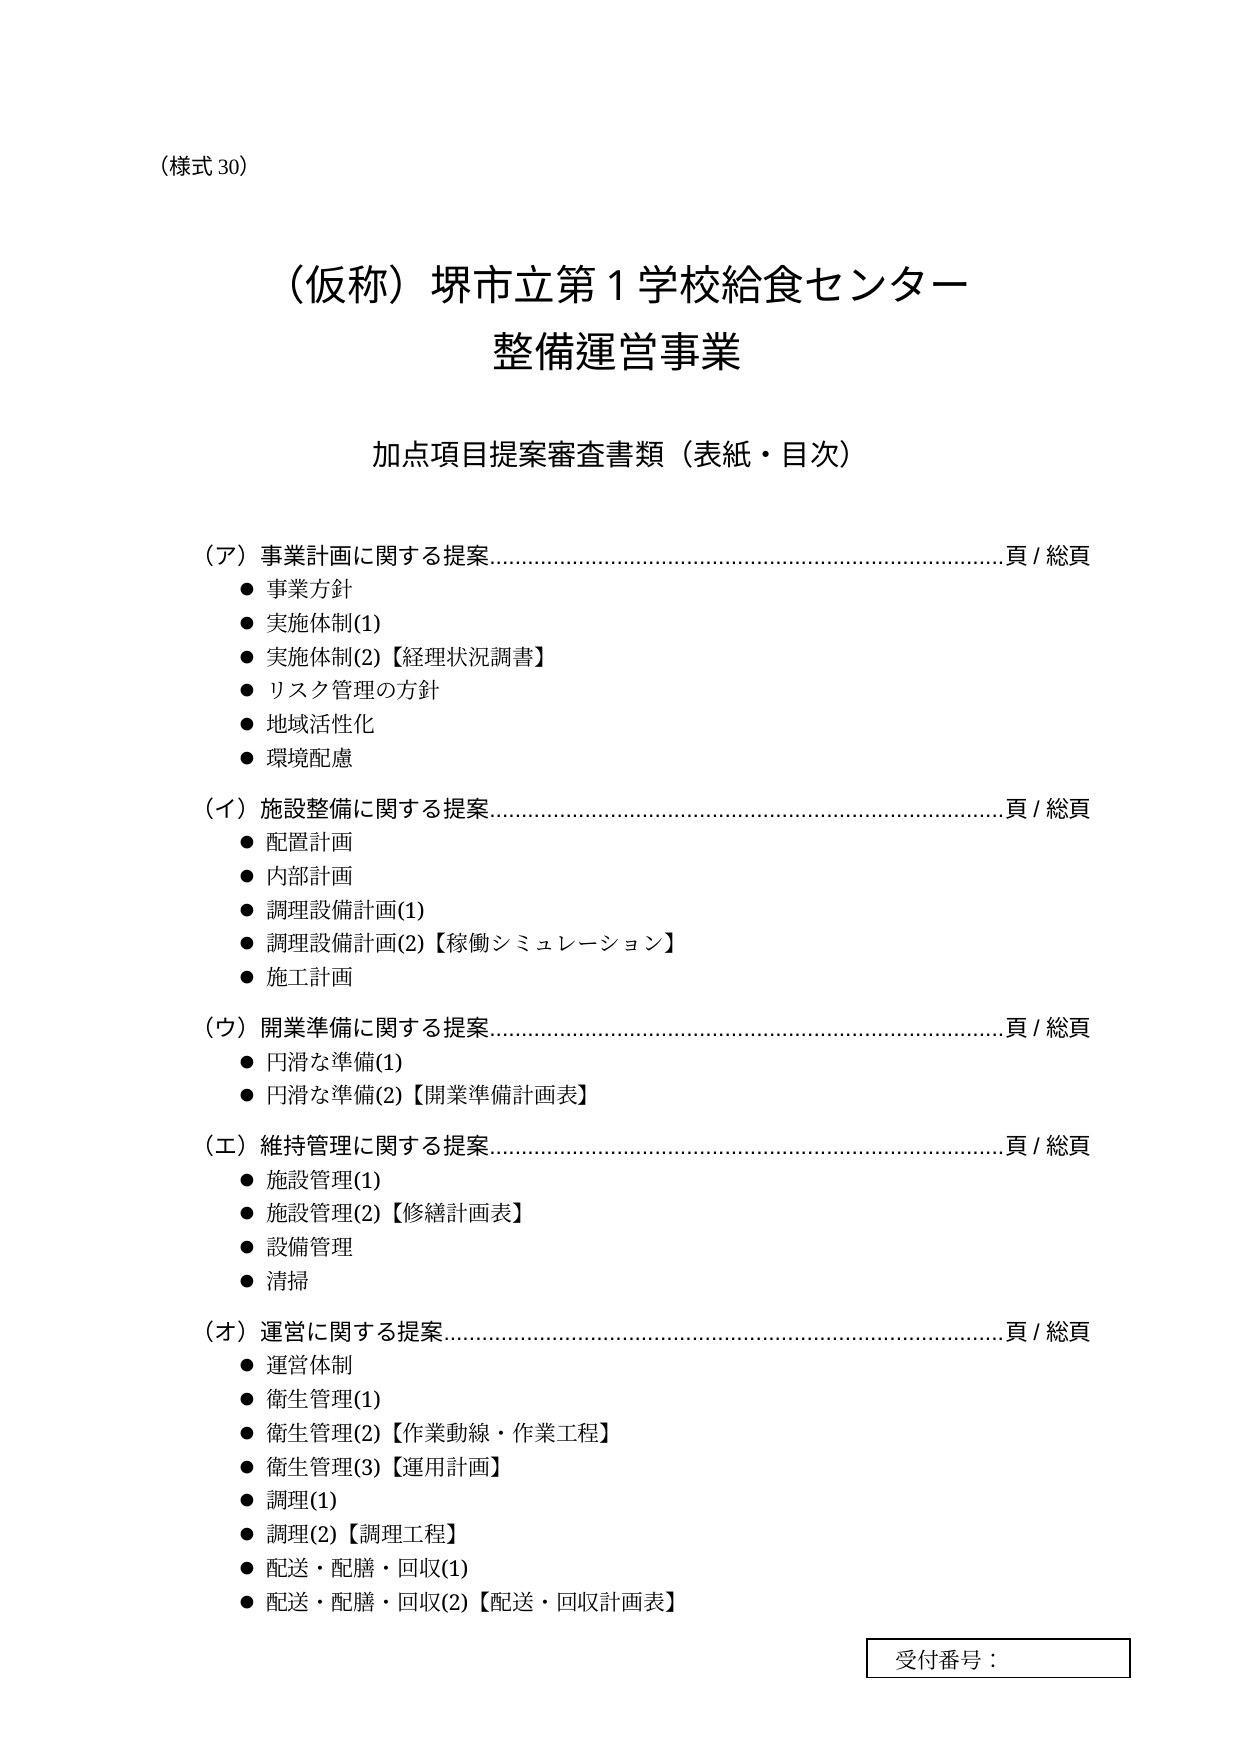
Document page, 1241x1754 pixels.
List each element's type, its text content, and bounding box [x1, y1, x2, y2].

text （オ）運営に関する提案 頁 / 総頁 [191, 1314, 1092, 1347]
list 調理設備計画(2)【稼働シミュレーション】 [238, 926, 1092, 959]
list 円滑な準備(1) [238, 1044, 1092, 1077]
text （エ）維持管理に関する提案 頁 / 総頁 [191, 1128, 1092, 1162]
list 衛生管理(2)【作業動線・作業工程】 [239, 1415, 1092, 1449]
list 地域活性化 [238, 706, 1092, 740]
list 衛生管理(1) [238, 1381, 1092, 1415]
list 環境配慮 [238, 740, 1092, 774]
list 設備管理 [238, 1229, 1092, 1263]
list 調理(1) [238, 1482, 1092, 1516]
list 実施体制(1) [238, 605, 1092, 639]
text （ア）事業計画に関する提案 頁 / 総頁 [191, 537, 1092, 571]
list 清掃 [238, 1263, 1092, 1297]
title 整備運営事業 [148, 318, 1087, 386]
list 配送・配膳・回収(2)【配送・回収計画表】 [238, 1584, 1092, 1617]
text （イ）施設整備に関する提案 頁 / 総頁 [191, 791, 1092, 824]
list 配置計画 [238, 824, 1092, 858]
list 運営体制 [238, 1347, 1092, 1381]
list 円滑な準備(2)【開業準備計画表】 [238, 1077, 1092, 1111]
title （仮称）堺市立第1学校給食センター [148, 251, 1087, 318]
text 加点項目提案審査書類（表紙・目次） [148, 419, 1092, 487]
list 実施体制(2)【経理状況調書】 [238, 639, 1092, 672]
list リスク管理の方針 [238, 672, 1092, 706]
list 衛生管理(3)【運用計画】 [238, 1449, 1092, 1482]
list 施工計画 [238, 959, 1092, 993]
text （様式30） [148, 149, 1092, 183]
list 施設管理(2)【修繕計画表】 [238, 1196, 1092, 1229]
list 内部計画 [238, 858, 1092, 892]
list 施設管理(1) [238, 1162, 1092, 1196]
list 調理設備計画(1) [238, 892, 1092, 926]
list 調理(2)【調理工程】 [238, 1516, 1092, 1550]
list 配送・配膳・回収(1) [238, 1550, 1092, 1584]
text （ウ）開業準備に関する提案 頁 / 総頁 [191, 1010, 1092, 1044]
list 事業方針 [238, 571, 1092, 605]
